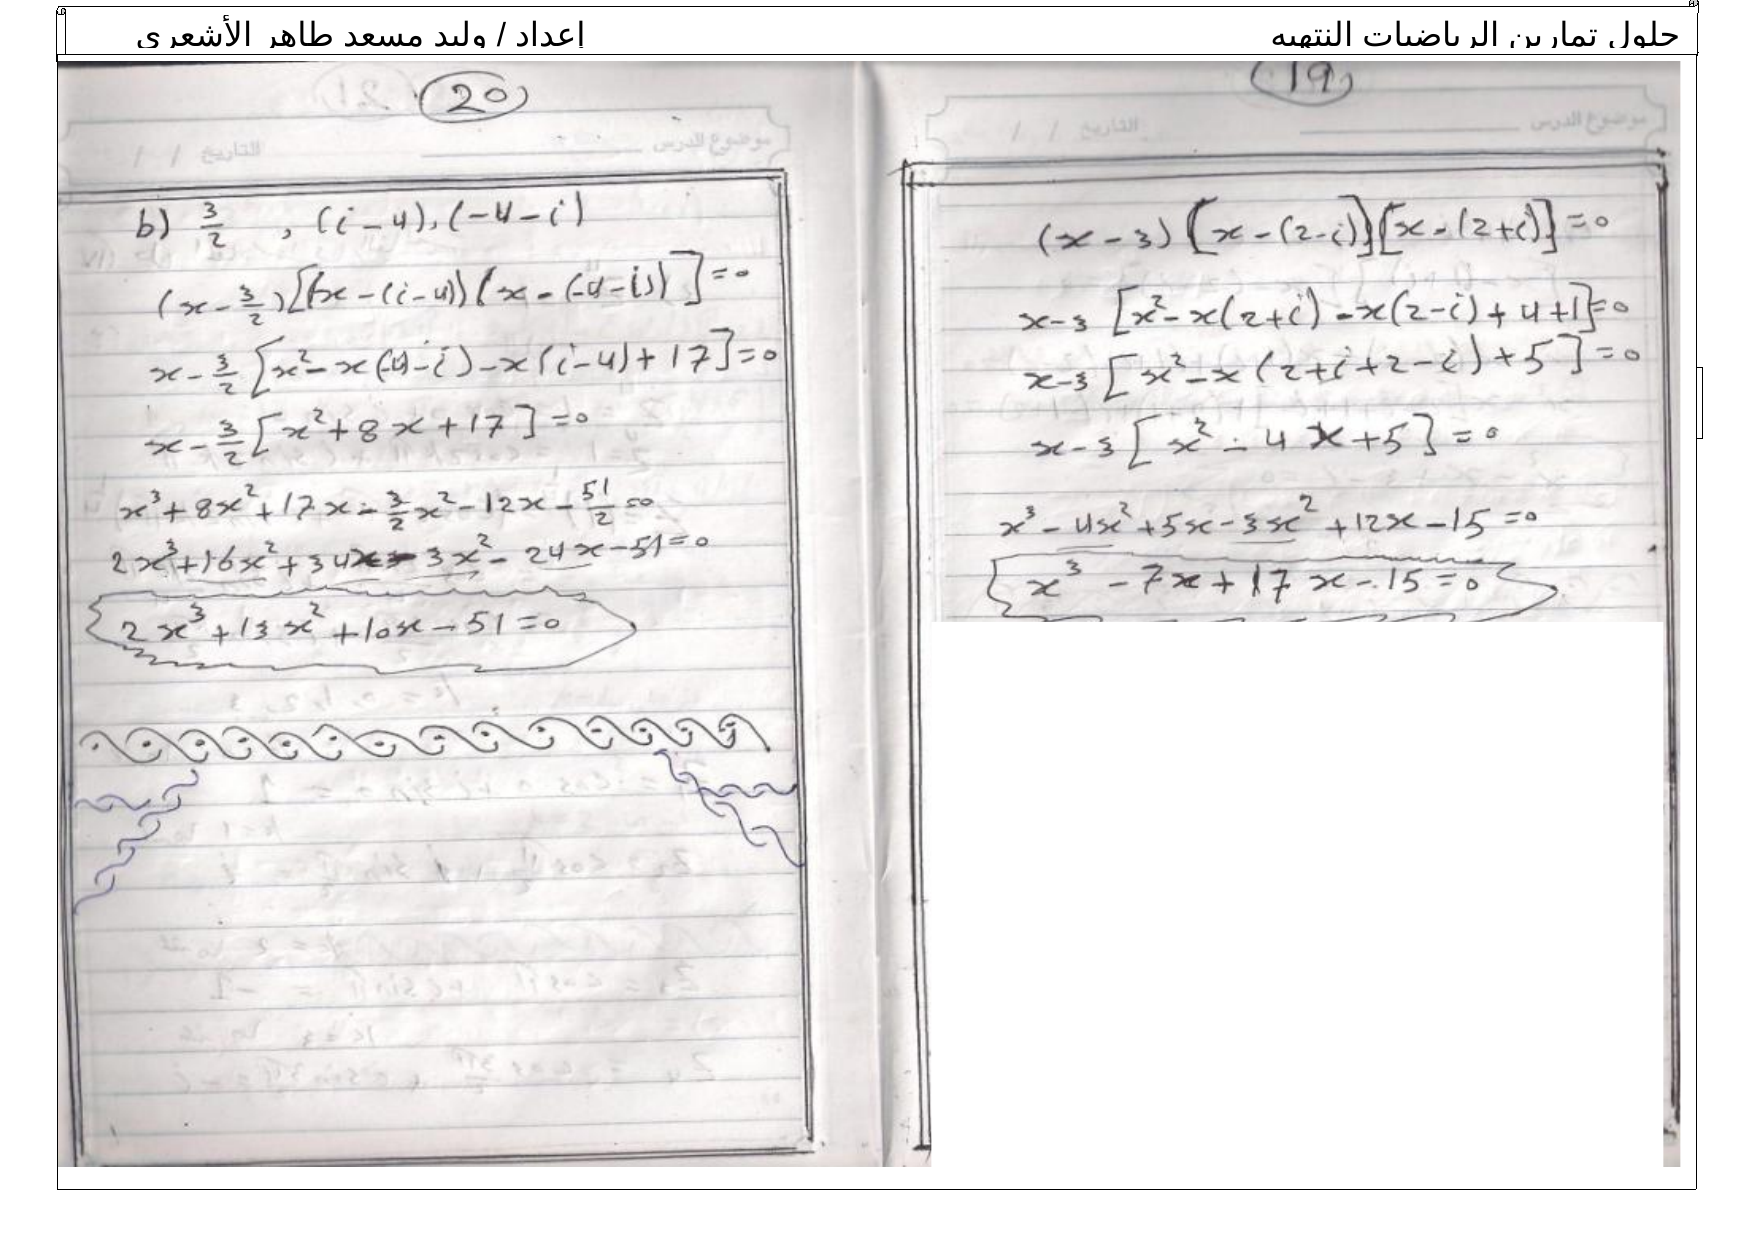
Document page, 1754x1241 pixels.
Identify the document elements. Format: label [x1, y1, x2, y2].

picture [58, 61, 1681, 1167]
